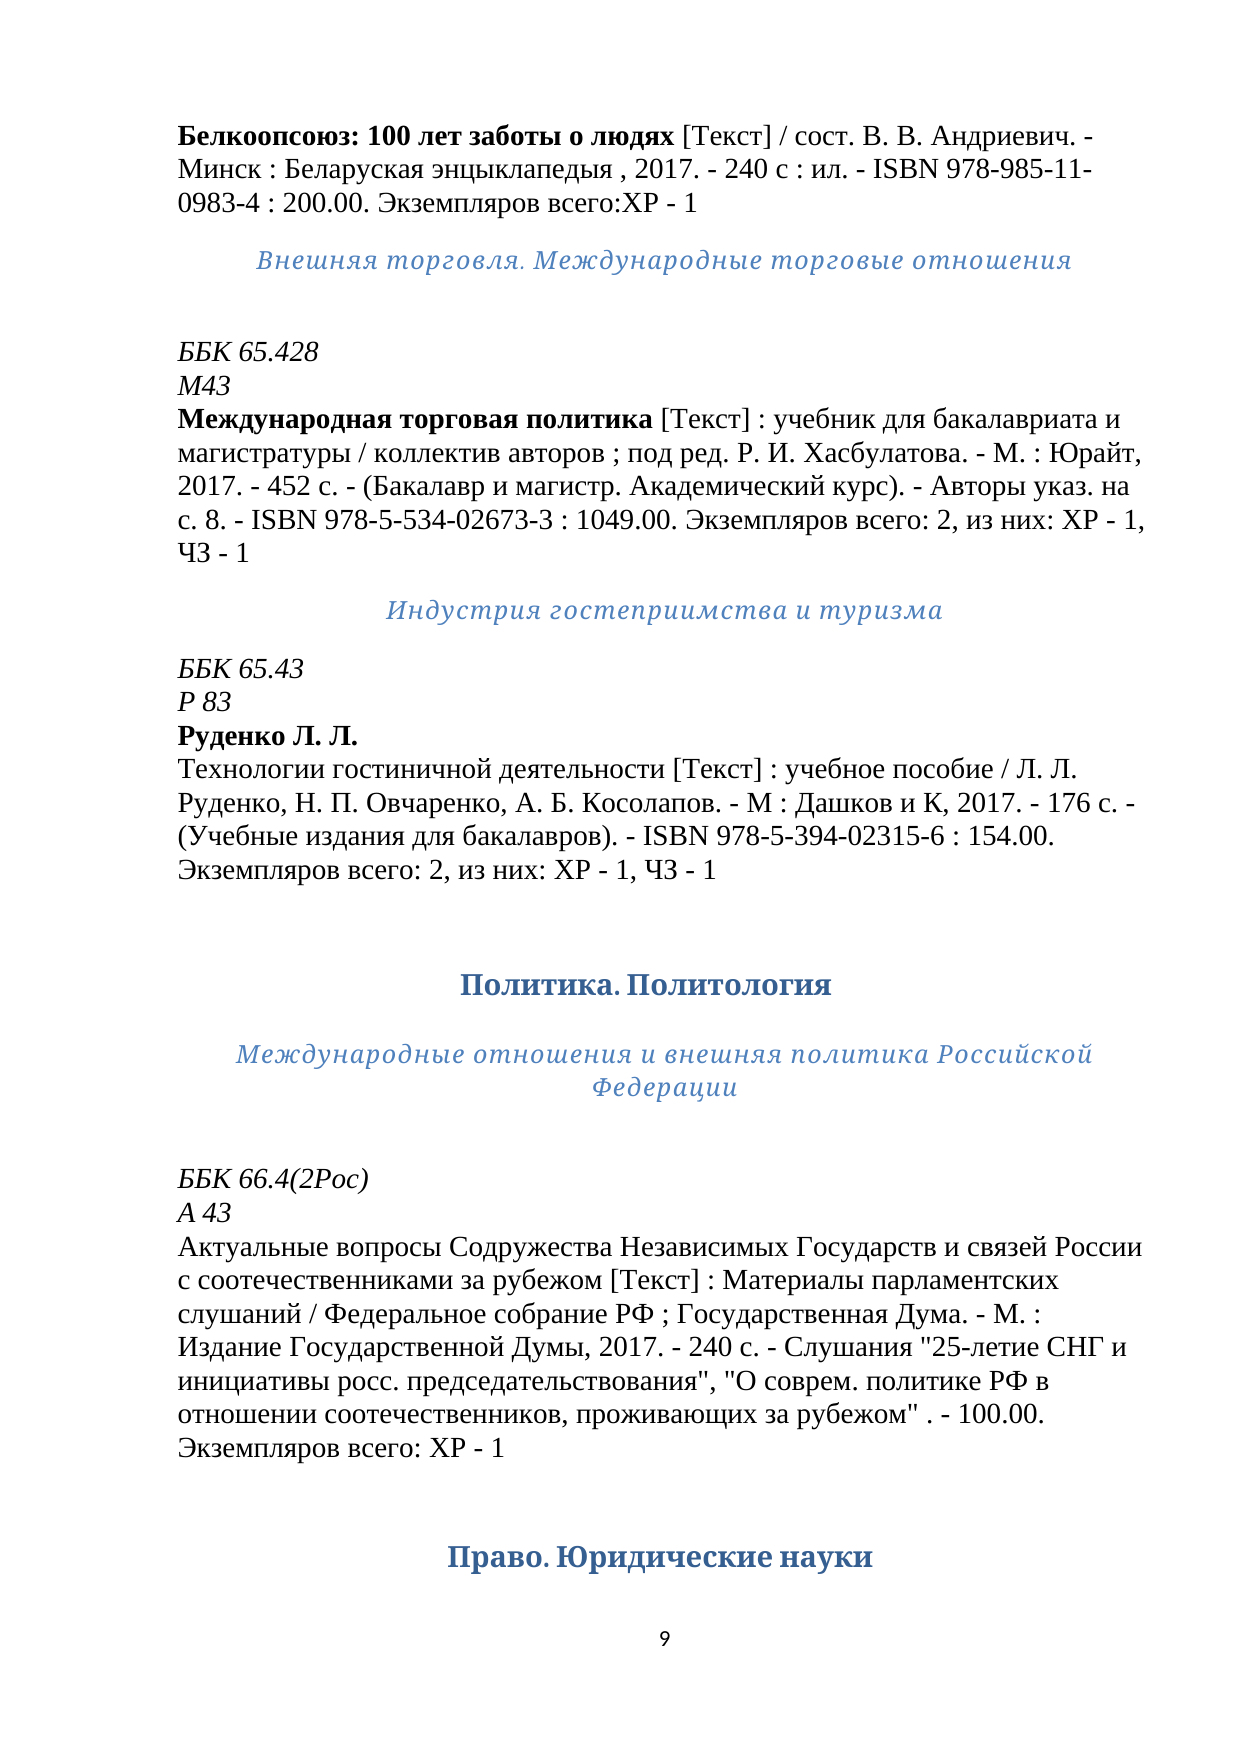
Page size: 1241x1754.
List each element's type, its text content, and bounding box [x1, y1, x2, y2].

text ББК 65.428 [177, 334, 1152, 368]
text Р 83 [177, 684, 1152, 718]
subtitle Международные отношения и внешняя политика Российской Федерации [177, 1041, 1152, 1103]
text Белкоопсоюз: 100 лет заботы о людях [Текст] / сост. В. В. Андриевич. - Минск : Беларуская энцыклапедыя , 2017. - 240 с : ил. - ISBN 978-985-11-0983-4 : 200.00. Экземпляров всего:ХР - 1 [177, 118, 1152, 247]
text Актуальные вопросы Содружества Независимых Государств и связей России с соотечественниками за рубежом [Текст] : Материалы парламентских слушаний / Федеральное собрание РФ ; Государственная Дума. - М. : Издание Государственной Думы, 2017. - 240 с. - Слушания "25-летие СНГ и инициативы росс. председательствования", "О соврем. политике РФ в отношении соотечественников, проживающих за рубежом" . - 100.00. Экземпляров всего: ХР - 1 [177, 1229, 1152, 1492]
subtitle Право. Юридические науки [177, 1542, 1152, 1575]
text М43 [177, 368, 1152, 401]
subtitle Внешняя торговля. Международные торговые отношения [177, 247, 1152, 276]
text Руденко Л. Л. Технологии гостиничной деятельности [Текст] : учебное пособие / Л. Л. Руденко, Н. П. Овчаренко, А. Б. Косолапов. - М : Дашков и К, 2017. - 176 с. - (Учебные издания для бакалавров). - ISBN 978-5-394-02315-6 : 154.00. Экземпляров всего: 2, из них: ХР - 1, ЧЗ - 1 [177, 718, 1152, 886]
text ББК 66.4(2Рос) [177, 1162, 1152, 1195]
subtitle Политика. Политология [177, 969, 1152, 1003]
text Международная торговая политика [Текст] : учебник для бакалавриата и магистратуры / коллектив авторов ; под ред. Р. И. Хасбулатова. - М. : Юрайт, 2017. - 452 с. - (Бакалавр и магистр. Академический курс). - Авторы указ. на с. 8. - ISBN 978-5-534-02673-3 : 1049.00. Экземпляров всего: 2, из них: ХР - 1, ЧЗ - 1 [177, 401, 1152, 569]
text ББК 65.43 [177, 651, 1152, 684]
subtitle Индустрия гостеприимства и туризма [177, 597, 1152, 626]
text А 43 [177, 1195, 1152, 1229]
